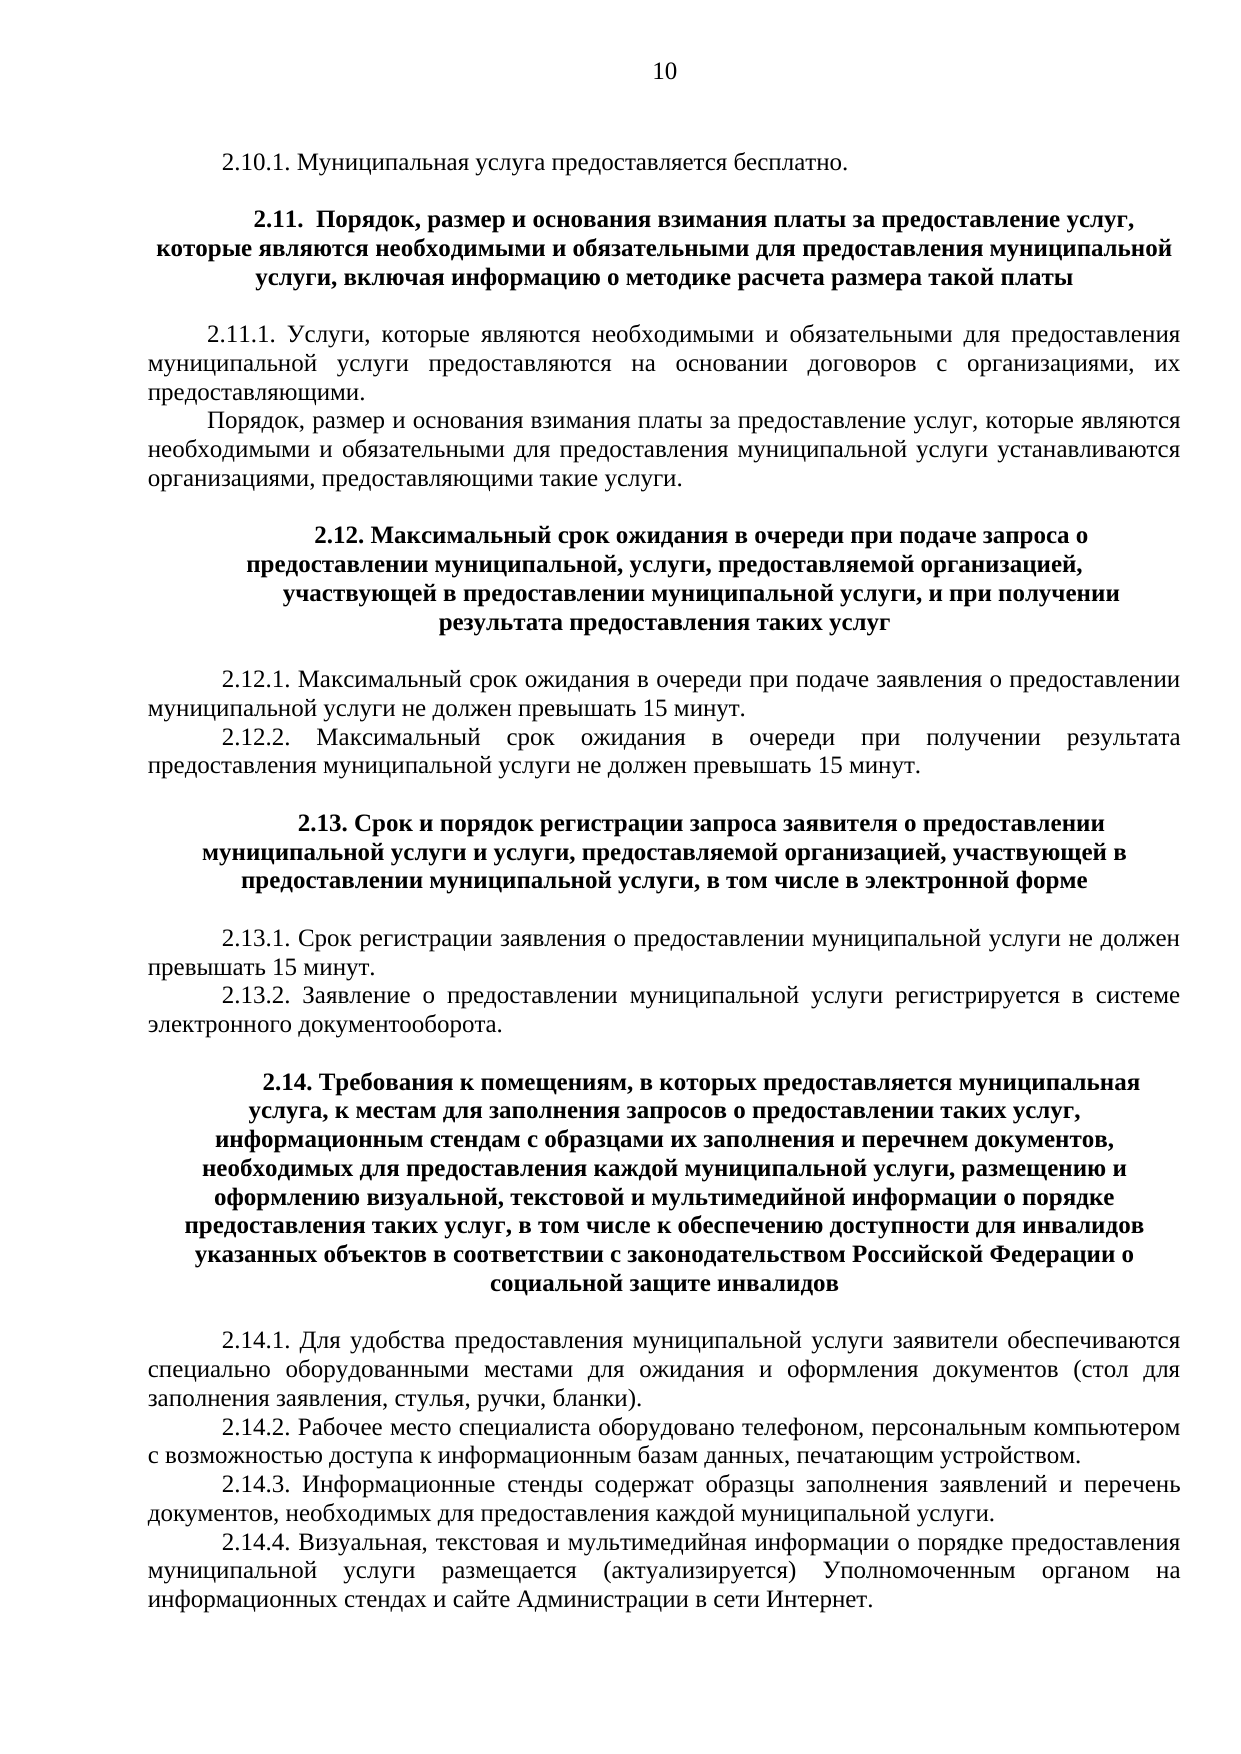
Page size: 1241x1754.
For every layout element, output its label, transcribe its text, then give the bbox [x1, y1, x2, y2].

text 2.14.1. Для удобства предоставления муниципальной услуги заявители обеспечиваются специально оборудованными местами для ожидания и оформления документов (стол для заполнения заявления, стулья, ручки, бланки). [148, 1326, 1181, 1412]
text 2.12.1. Максимальный срок ожидания в очереди при подаче заявления о предоставлении муниципальной услуги не должен превышать 15 минут. [148, 664, 1181, 722]
text 2.12.2. Максимальный срок ожидания в очереди при получении результата предоставления муниципальной услуги не должен превышать 15 минут. [148, 722, 1181, 779]
text Порядок, размер и основания взимания платы за предоставление услуг, которые являются необходимыми и обязательными для предоставления муниципальной услуги устанавливаются организациями, предоставляющими такие услуги. [148, 406, 1181, 492]
text 2.13.2. Заявление о предоставлении муниципальной услуги регистрируется в системе электронного документооборота. [148, 981, 1181, 1038]
text 2.11.1. Услуги, которые являются необходимыми и обязательными для предоставления муниципальной услуги предоставляются на основании договоров с организациями, их предоставляющими. [148, 319, 1181, 406]
text 2.12. Максимальный срок ожидания в очереди при подаче запроса о предоставлении муниципальной, услуги, предоставляемой организацией, [148, 521, 1181, 578]
text 2.11. Порядок, размер и основания взимания платы за предоставление услуг, которые являются необходимыми и обязательными для предоставления муниципальной услуги, включая информацию о методике расчета размера такой платы [148, 204, 1181, 291]
text 2.14.2. Рабочее место специалиста оборудовано телефоном, персональным компьютером с возможностью доступа к информационным базам данных, печатающим устройством. [148, 1412, 1181, 1469]
text 2.13.1. Срок регистрации заявления о предоставлении муниципальной услуги не должен превышать 15 минут. [148, 923, 1181, 981]
text 2.10.1. Муниципальная услуга предоставляется бесплатно. [148, 147, 1181, 176]
text 2.14.4. Визуальная, текстовая и мультимедийная информации о порядке предоставления муниципальной услуги размещается (актуализируется) Уполномоченным органом на информационных стендах и сайте Администрации в сети Интернет. [148, 1527, 1181, 1613]
text 2.14.3. Информационные стенды содержат образцы заполнения заявлений и перечень документов, необходимых для предоставления каждой муниципальной услуги. [148, 1469, 1181, 1527]
text 2.13. Срок и порядок регистрации запроса заявителя о предоставлении муниципальной услуги и услуги, предоставляемой организацией, участвующей в предоставлении муниципальной услуги, в том числе в электронной форме [148, 808, 1181, 894]
text участвующей в предоставлении муниципальной услуги, и при получении результата предоставления таких услуг [148, 578, 1181, 636]
text 2.14. Требования к помещениям, в которых предоставляется муниципальная услуга, к местам для заполнения запросов о предоставлении таких услуг, информационным стендам с образцами их заполнения и перечнем документов, необходимых для предоставления каждой муниципальной услуги, размещению и оформлению визуальной, текстовой и мультимедийной информации о порядке предоставления таких услуг, в том числе к обеспечению доступности для инвалидов указанных объектов в соответствии с законодательством Российской Федерации о социальной защите инвалидов [148, 1067, 1181, 1297]
